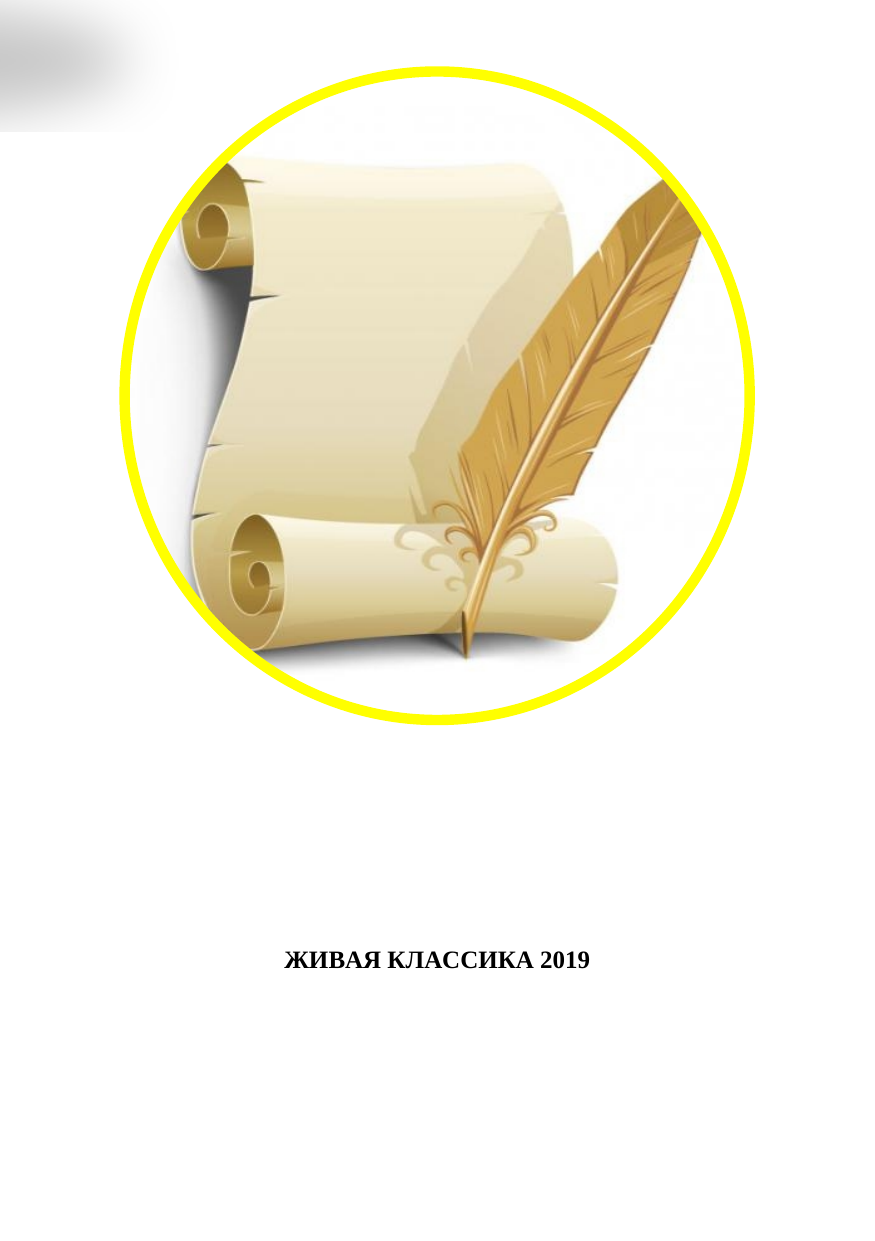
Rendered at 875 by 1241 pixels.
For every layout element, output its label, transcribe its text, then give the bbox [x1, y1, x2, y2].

picture [130, 77, 744, 714]
